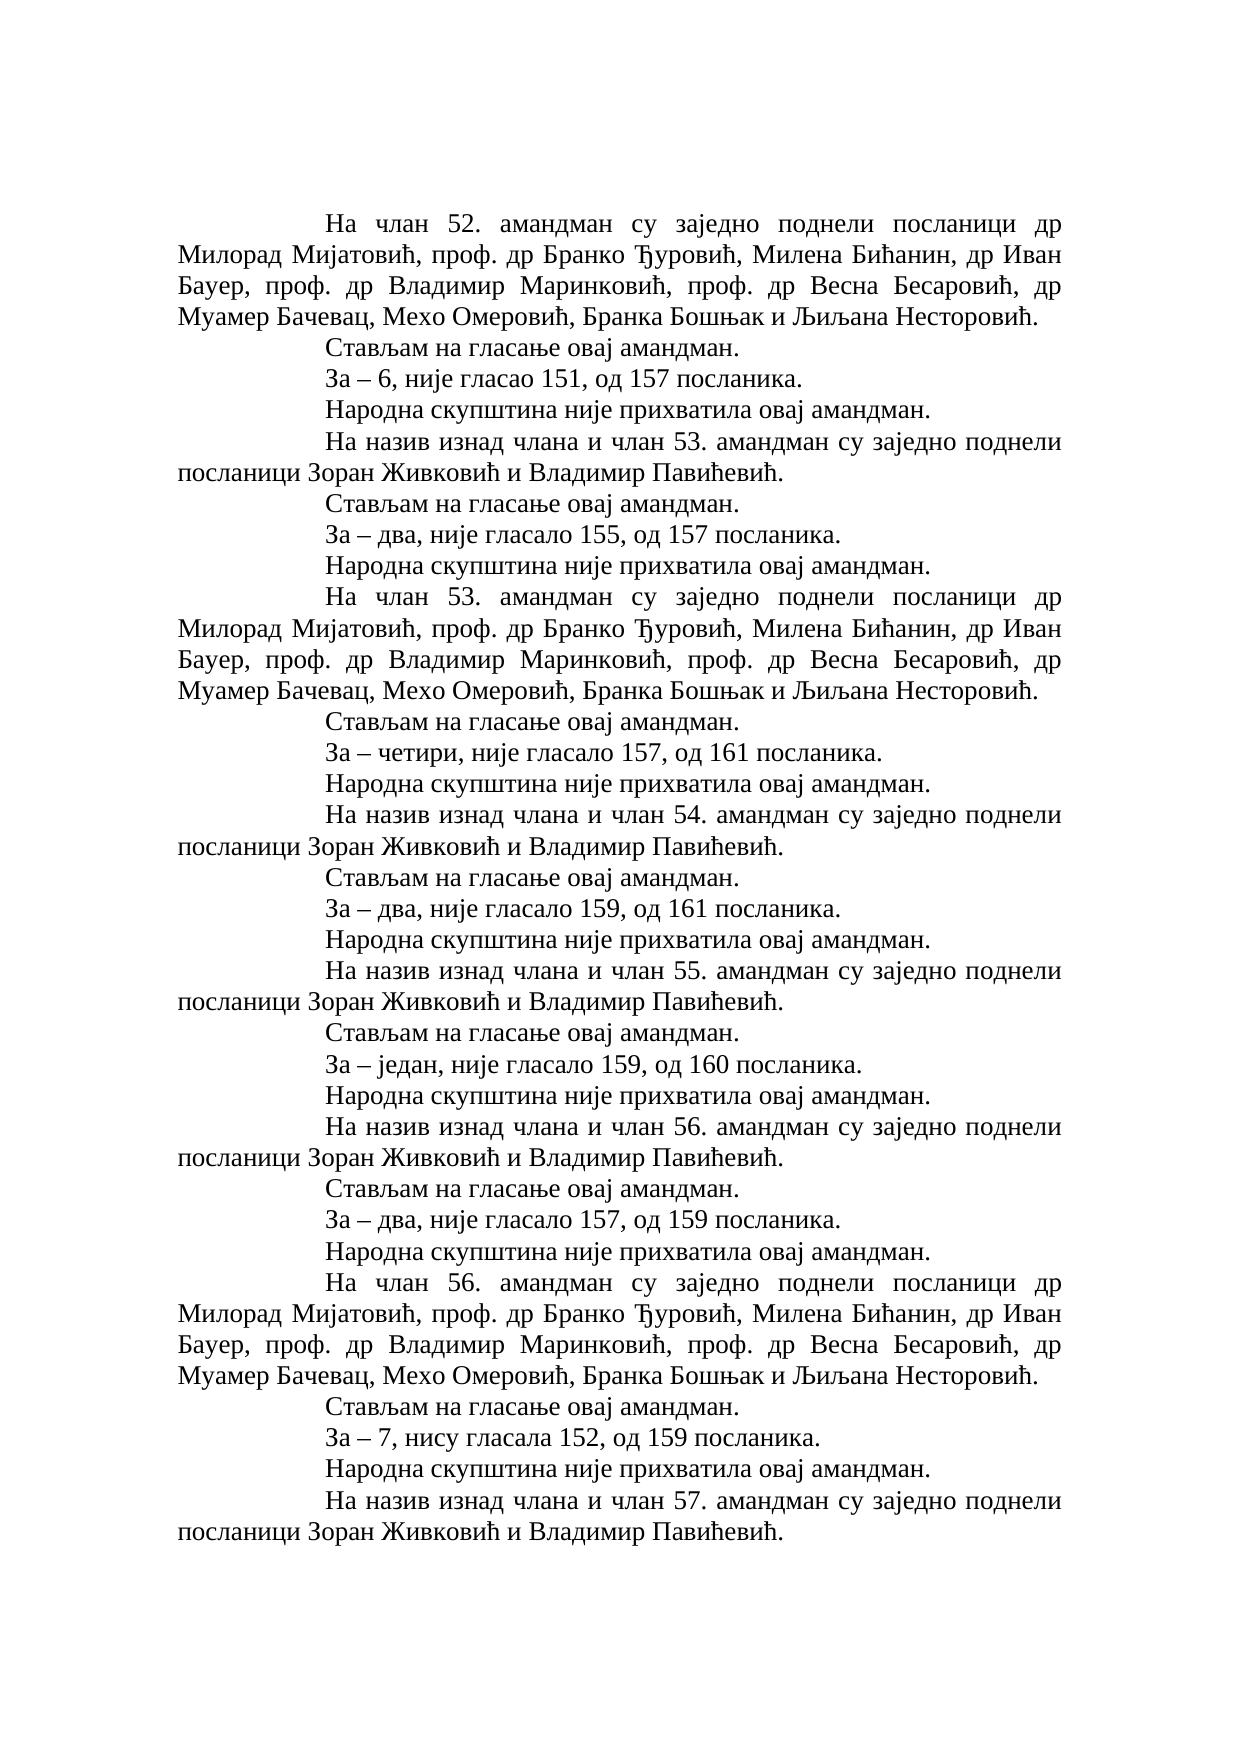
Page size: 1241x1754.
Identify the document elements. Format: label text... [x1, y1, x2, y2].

text На члан 52. амандман су заједно поднели посланици др Милорад Мијатовић, проф. др Бранко Ђуровић, Милена Бићанин, др Иван Бауер, проф. др Владимир Маринковић, проф. др Весна Бесаровић, др Муамер Бачевац, Мехо Омеровић, Бранка Бошњак и Љиљана Несторовић. [177, 207, 1063, 331]
text За – 7, нису гласала 152, од 159 посланика. [177, 1421, 1063, 1453]
text Народна скупштина није прихватила овај амандман. [177, 549, 1063, 581]
text За – 6, није гласао 151, од 157 посланика. [177, 362, 1063, 394]
text Стављам на гласање овај амандман. [177, 1390, 1063, 1421]
text На назив изнад члана и члан 53. амандман су заједно поднели посланици Зоран Живковић и Владимир Павићевић. [177, 425, 1063, 487]
text Народна скупштина није прихватила овај амандман. [177, 767, 1063, 798]
text На назив изнад члана и члан 54. амандман су заједно поднели посланици Зоран Живковић и Владимир Павићевић. [177, 798, 1063, 861]
text За – два, није гласало 157, од 159 посланика. [177, 1203, 1063, 1234]
text На члан 53. амандман су заједно поднели посланици др Милорад Мијатовић, проф. др Бранко Ђуровић, Милена Бићанин, др Иван Бауер, проф. др Владимир Маринковић, проф. др Весна Бесаровић, др Муамер Бачевац, Мехо Омеровић, Бранка Бошњак и Љиљана Несторовић. [177, 581, 1063, 705]
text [177, 1453, 1063, 1484]
text За – један, није гласало 159, од 160 посланика. [177, 1048, 1063, 1079]
text На назив изнад члана и члан 56. амандман су заједно поднели посланици Зоран Живковић и Владимир Павићевић. [177, 1110, 1063, 1172]
text За – два, није гласало 155, од 157 посланика. [177, 518, 1063, 549]
text Народна скупштина није прихватила овај амандман. [177, 1079, 1063, 1110]
text На назив изнад члана и члан 55. амандман су заједно поднели посланици Зоран Живковић и Владимир Павићевић. [177, 954, 1063, 1017]
text Народна скупштина није прихватила овај амандман. [177, 1234, 1063, 1266]
text За – два, није гласало 159, од 161 посланика. [177, 892, 1063, 923]
text Стављам на гласање овај амандман. [177, 1017, 1063, 1048]
text Народна скупштина није прихватила овај амандман. [177, 923, 1063, 954]
text Стављам на гласање овај амандман. [177, 331, 1063, 362]
text Народна скупштина није прихватила овај амандман. [177, 394, 1063, 425]
text На назив изнад члана и члан 57. амандман су заједно поднели посланици Зоран Живковић и Владимир Павићевић. [177, 1484, 1063, 1546]
text За – четири, није гласало 157, од 161 посланика. [177, 736, 1063, 767]
text Стављам на гласање овај амандман. [177, 1172, 1063, 1203]
text Стављам на гласање овај амандман. [177, 487, 1063, 518]
text Стављам на гласање овај амандман. [177, 861, 1063, 892]
text Стављам на гласање овај амандман. [177, 705, 1063, 736]
text На члан 56. амандман су заједно поднели посланици др Милорад Мијатовић, проф. др Бранко Ђуровић, Милена Бићанин, др Иван Бауер, проф. др Владимир Маринковић, проф. др Весна Бесаровић, др Муамер Бачевац, Мехо Омеровић, Бранка Бошњак и Љиљана Несторовић. [177, 1266, 1063, 1390]
